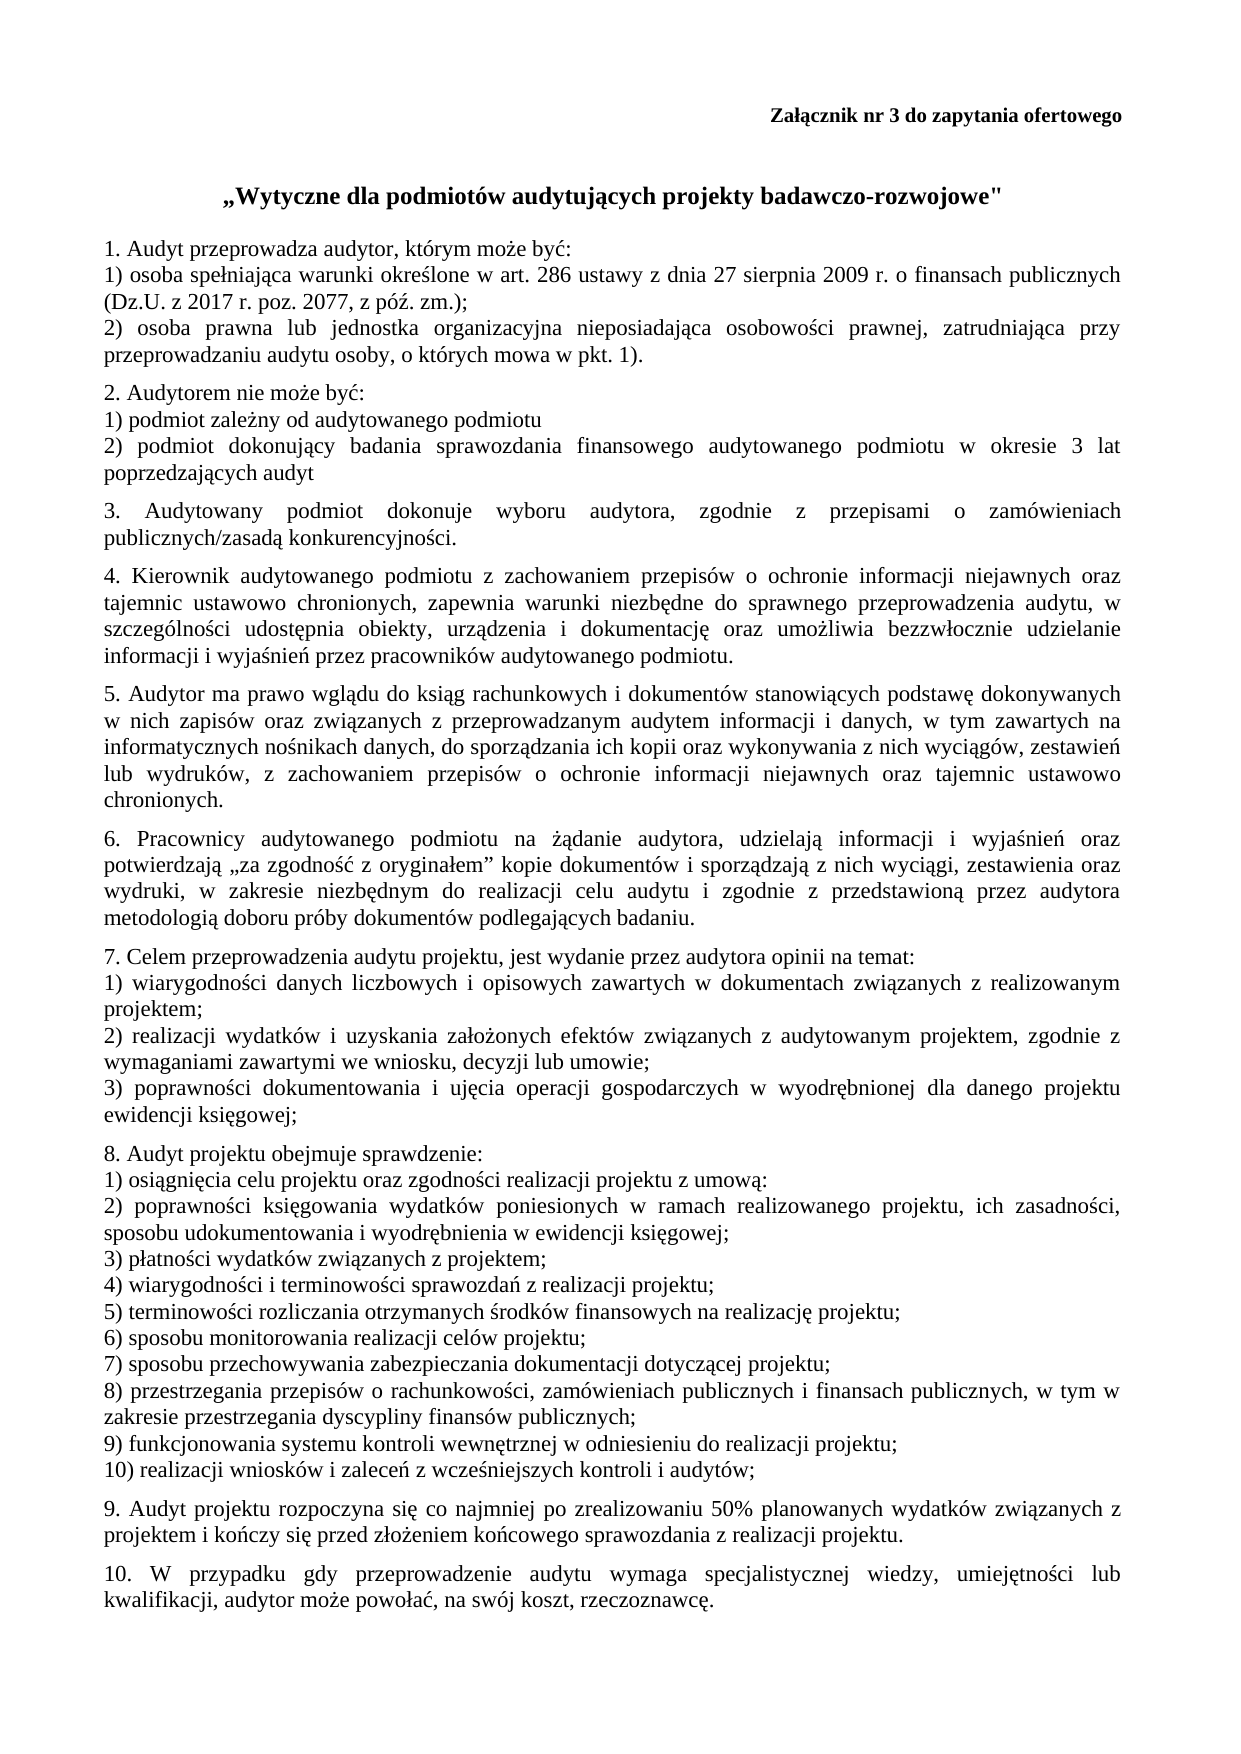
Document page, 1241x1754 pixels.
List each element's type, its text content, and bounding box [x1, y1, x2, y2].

text Załącznik nr 3 do zapytania ofertowego [103, 103, 1122, 127]
text 3) poprawności dokumentowania i ujęcia operacji gospodarczych w wyodrębnionej dla danego projektu ewidencji księgowej; [103, 1074, 1122, 1127]
text 9. Audyt projektu rozpoczyna się co najmniej po zrealizowaniu 50% planowanych wydatków związanych z projektem i kończy się przed złożeniem końcowego sprawozdania z realizacji projektu. [103, 1495, 1122, 1547]
text 8. Audyt projektu obejmuje sprawdzenie: [103, 1140, 1122, 1166]
text 2) poprawności księgowania wydatków poniesionych w ramach realizowanego projektu, ich zasadności, sposobu udokumentowania i wyodrębnienia w ewidencji księgowej; [103, 1192, 1122, 1245]
text 7. Celem przeprowadzenia audytu projektu, jest wydanie przez audytora opinii na temat: [103, 943, 1122, 969]
text 9) funkcjonowania systemu kontroli wewnętrznej w odniesieniu do realizacji projektu; [103, 1429, 1122, 1456]
text 3. Audytowany podmiot dokonuje wyboru audytora, zgodnie z przepisami o zamówieniach publicznych/zasadą konkurencyjności. [103, 497, 1122, 550]
text 1) osiągnięcia celu projektu oraz zgodności realizacji projektu z umową: [103, 1166, 1122, 1192]
text 8) przestrzegania przepisów o rachunkowości, zamówieniach publicznych i finansach publicznych, w tym w zakresie przestrzegania dyscypliny finansów publicznych; [103, 1377, 1122, 1429]
text 2. Audytorem nie może być: [103, 379, 1122, 406]
text 1) osoba spełniająca warunki określone w art. 286 ustawy z dnia 27 sierpnia 2009 r. o finansach publicznych (Dz.U. z 2017 r. poz. 2077, z póź. zm.); [103, 262, 1122, 314]
text 5) terminowości rozliczania otrzymanych środków finansowych na realizację projektu; [103, 1298, 1122, 1324]
text 2) realizacji wydatków i uzyskania założonych efektów związanych z audytowanym projektem, zgodnie z wymaganiami zawartymi we wniosku, decyzji lub umowie; [103, 1022, 1122, 1074]
text 1) podmiot zależny od audytowanego podmiotu [103, 406, 1122, 432]
text 7) sposobu przechowywania zabezpieczania dokumentacji dotyczącej projektu; [103, 1351, 1122, 1377]
text 2) osoba prawna lub jednostka organizacyjna nieposiadająca osobowości prawnej, zatrudniająca przy przeprowadzaniu audytu osoby, o których mowa w pkt. 1). [103, 314, 1122, 367]
text 3) płatności wydatków związanych z projektem; [103, 1245, 1122, 1271]
text 1. Audyt przeprowadza audytor, którym może być: [103, 235, 1122, 262]
text 6) sposobu monitorowania realizacji celów projektu; [103, 1324, 1122, 1351]
text 4) wiarygodności i terminowości sprawozdań z realizacji projektu; [103, 1271, 1122, 1298]
text 6. Pracownicy audytowanego podmiotu na żądanie audytora, udzielają informacji i wyjaśnień oraz potwierdzają „za zgodność z oryginałem” kopie dokumentów i sporządzają z nich wyciągi, zestawienia oraz wydruki, w zakresie niezbędnym do realizacji celu audytu i zgodnie z przedstawioną przez audytora metodologią doboru próby dokumentów podlegających badaniu. [103, 825, 1122, 930]
text 5. Audytor ma prawo wglądu do ksiąg rachunkowych i dokumentów stanowiących podstawę dokonywanych w nich zapisów oraz związanych z przeprowadzanym audytem informacji i danych, w tym zawartych na informatycznych nośnikach danych, do sporządzania ich kopii oraz wykonywania z nich wyciągów, zestawień lub wydruków, z zachowaniem przepisów o ochronie informacji niejawnych oraz tajemnic ustawowo chronionych. [103, 681, 1122, 812]
text 10. W przypadku gdy przeprowadzenie audytu wymaga specjalistycznej wiedzy, umiejętności lub kwalifikacji, audytor może powołać, na swój koszt, rzeczoznawcę. [103, 1560, 1122, 1613]
text 4. Kierownik audytowanego podmiotu z zachowaniem przepisów o ochronie informacji niejawnych oraz tajemnic ustawowo chronionych, zapewnia warunki niezbędne do sprawnego przeprowadzenia audytu, w szczególności udostępnia obiekty, urządzenia i dokumentację oraz umożliwia bezzwłocznie udzielanie informacji i wyjaśnień przez pracowników audytowanego podmiotu. [103, 563, 1122, 668]
text 2) podmiot dokonujący badania sprawozdania finansowego audytowanego podmiotu w okresie 3 lat poprzedzających audyt [103, 432, 1122, 485]
text 1) wiarygodności danych liczbowych i opisowych zawartych w dokumentach związanych z realizowanym projektem; [103, 969, 1122, 1022]
text 10) realizacji wniosków i zaleceń z wcześniejszych kontroli i audytów; [103, 1456, 1122, 1482]
text „Wytyczne dla podmiotów audytujących projekty badawczo-rozwojowe" [103, 181, 1122, 210]
